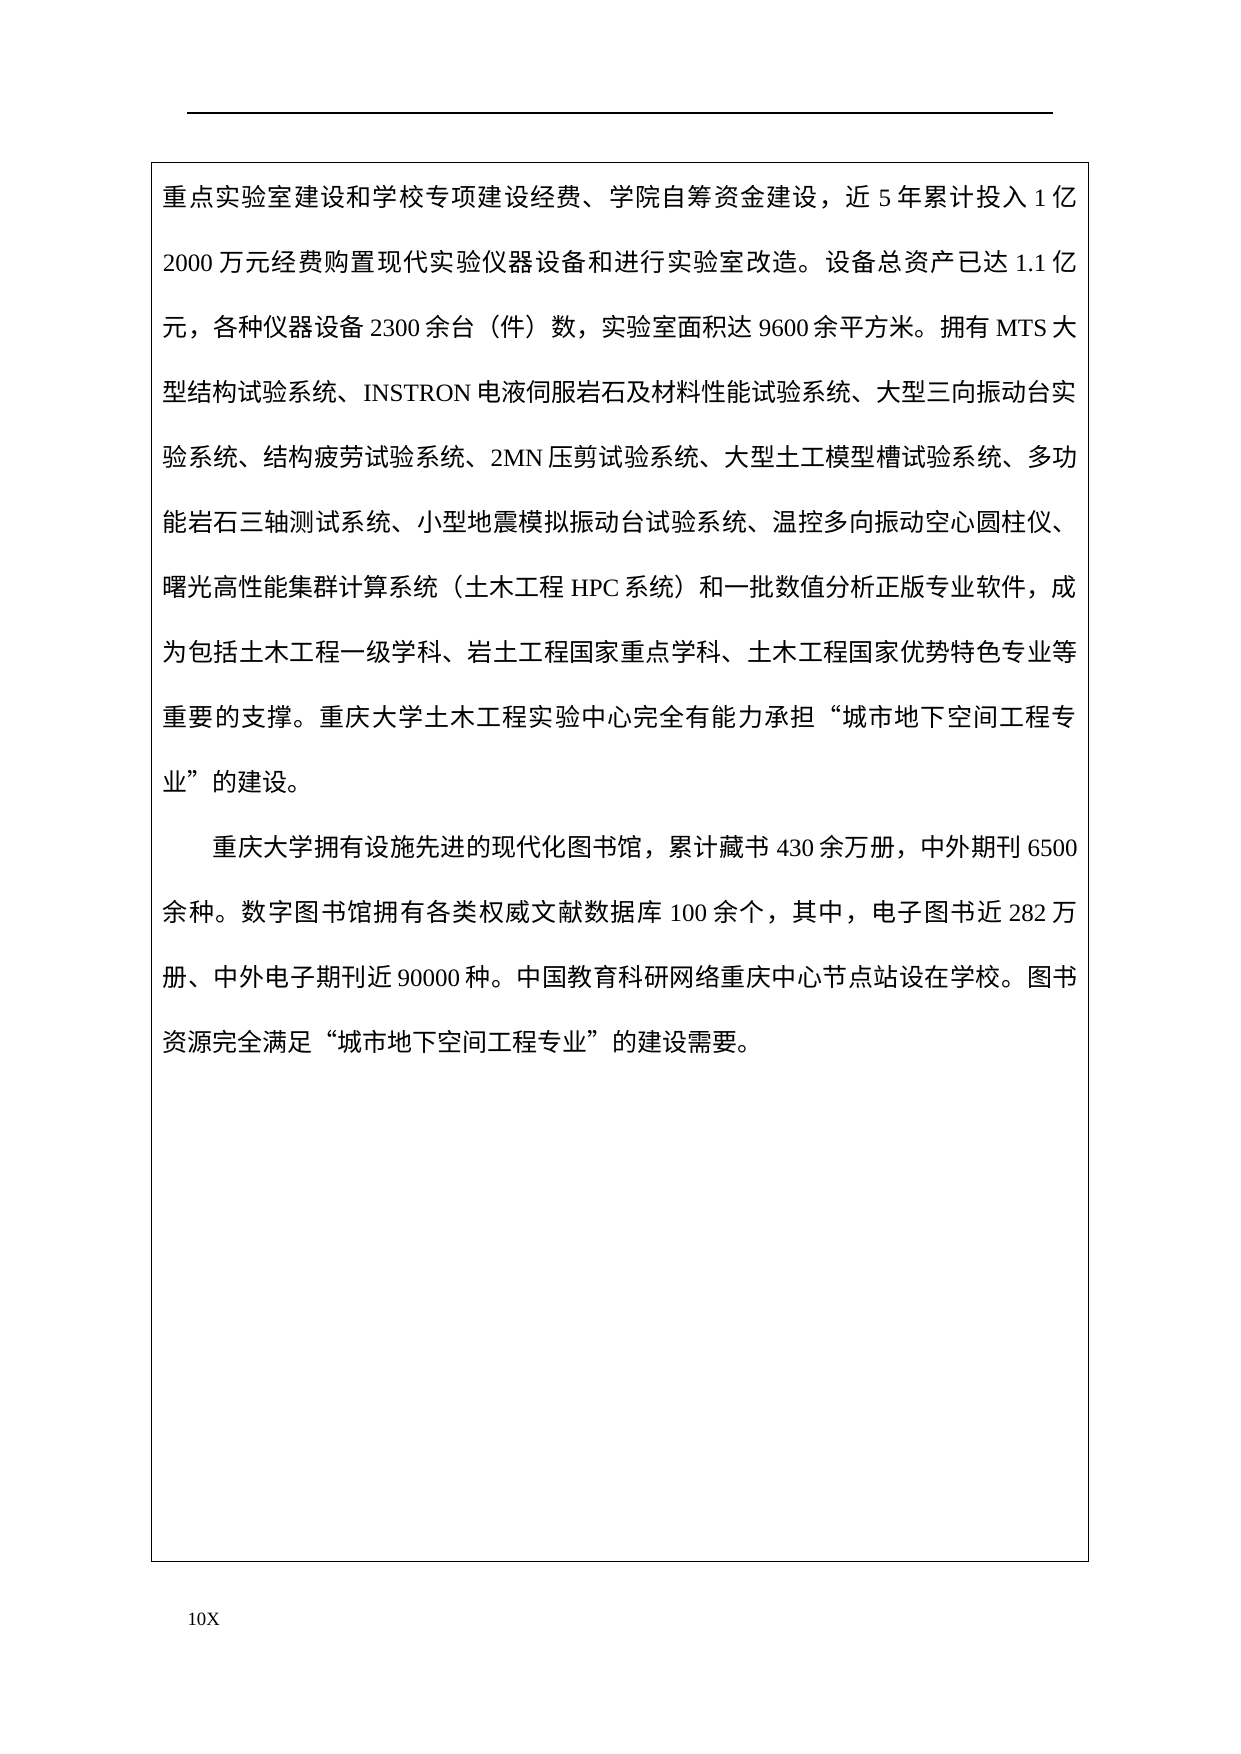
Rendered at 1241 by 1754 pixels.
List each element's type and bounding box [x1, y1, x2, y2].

table_header [152, 163, 1088, 1561]
